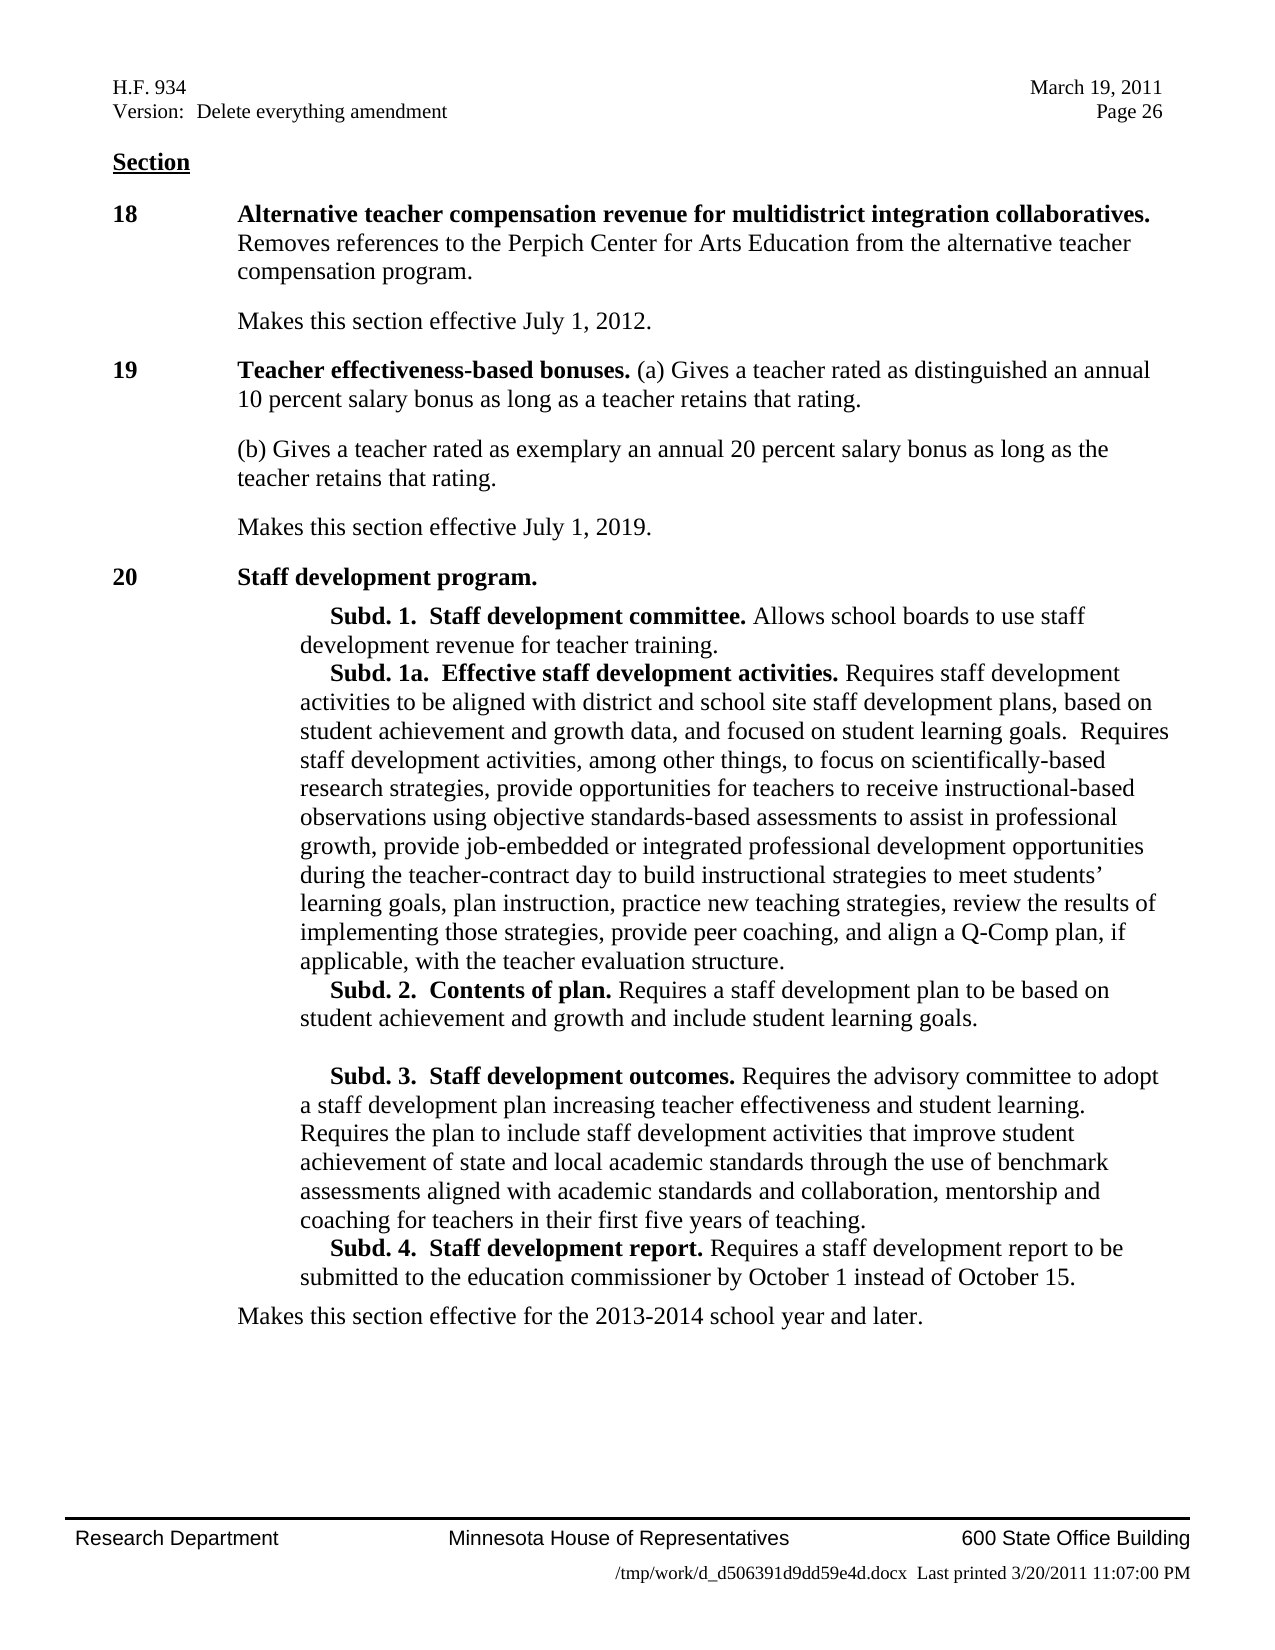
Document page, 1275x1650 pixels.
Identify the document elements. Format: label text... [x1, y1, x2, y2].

table_cell [106, 189, 231, 345]
table_cell [106, 345, 231, 551]
table_cell Teacher effectiveness-based bonuses. (a) Gives a teacher rated as distinguished an annual 10 percent salary bonus as long as a teacher retains that rating. (b) Gives a teacher rated as exemplary an annual 20 percent salary bonus as long as the teacher retains that rating. Makes this section effective July 1, 2019. [231, 345, 1179, 551]
table_cell Staff development program. Subd. 1. Staff development committee. Allows school boards to use staff development revenue for teacher training. Subd. 1a. Effective staff development activities. Requires staff development activities to be aligned with district and school site staff development plans, based on student achievement and growth data, and focused on student learning goals. Requires staff development activities, among other things, to focus on scientifically-based research strategies, provide opportunities for teachers to receive instructional-based observations using objective standards-based assessments to assist in professional growth, provide job-embedded or integrated professional development opportunities during the teacher-contract day to build instructional strategies to meet students’ learning goals, plan instruction, practice new teaching strategies, review the results of implementing those strategies, provide peer coaching, and align a Q-Comp plan, if applicable, with the teacher evaluation structure. Subd. 2. Contents of plan. Requires a staff development plan to be based on student achievement and growth and include student learning goals. Subd. 3. Staff development outcomes. Requires the advisory committee to adopt a staff development plan increasing teacher effectiveness and student learning. Requires the plan to include staff development activities that improve student achievement of state and local academic standards through the use of benchmark assessments aligned with academic standards and collaboration, mentorship and coaching for teachers in their first five years of teaching. Subd. 4. Staff development report. Requires a staff development report to be submitted to the education commissioner by October 1 instead of October 15. Makes this section effective for the 2013-2014 school year and later. [231, 551, 1179, 1341]
table_cell Alternative teacher compensation revenue for multidistrict integration collaboratives. Removes references to the Perpich Center for Arts Education from the alternative teacher compensation program. Makes this section effective July 1, 2012. [231, 189, 1179, 345]
table_cell [106, 551, 231, 1341]
